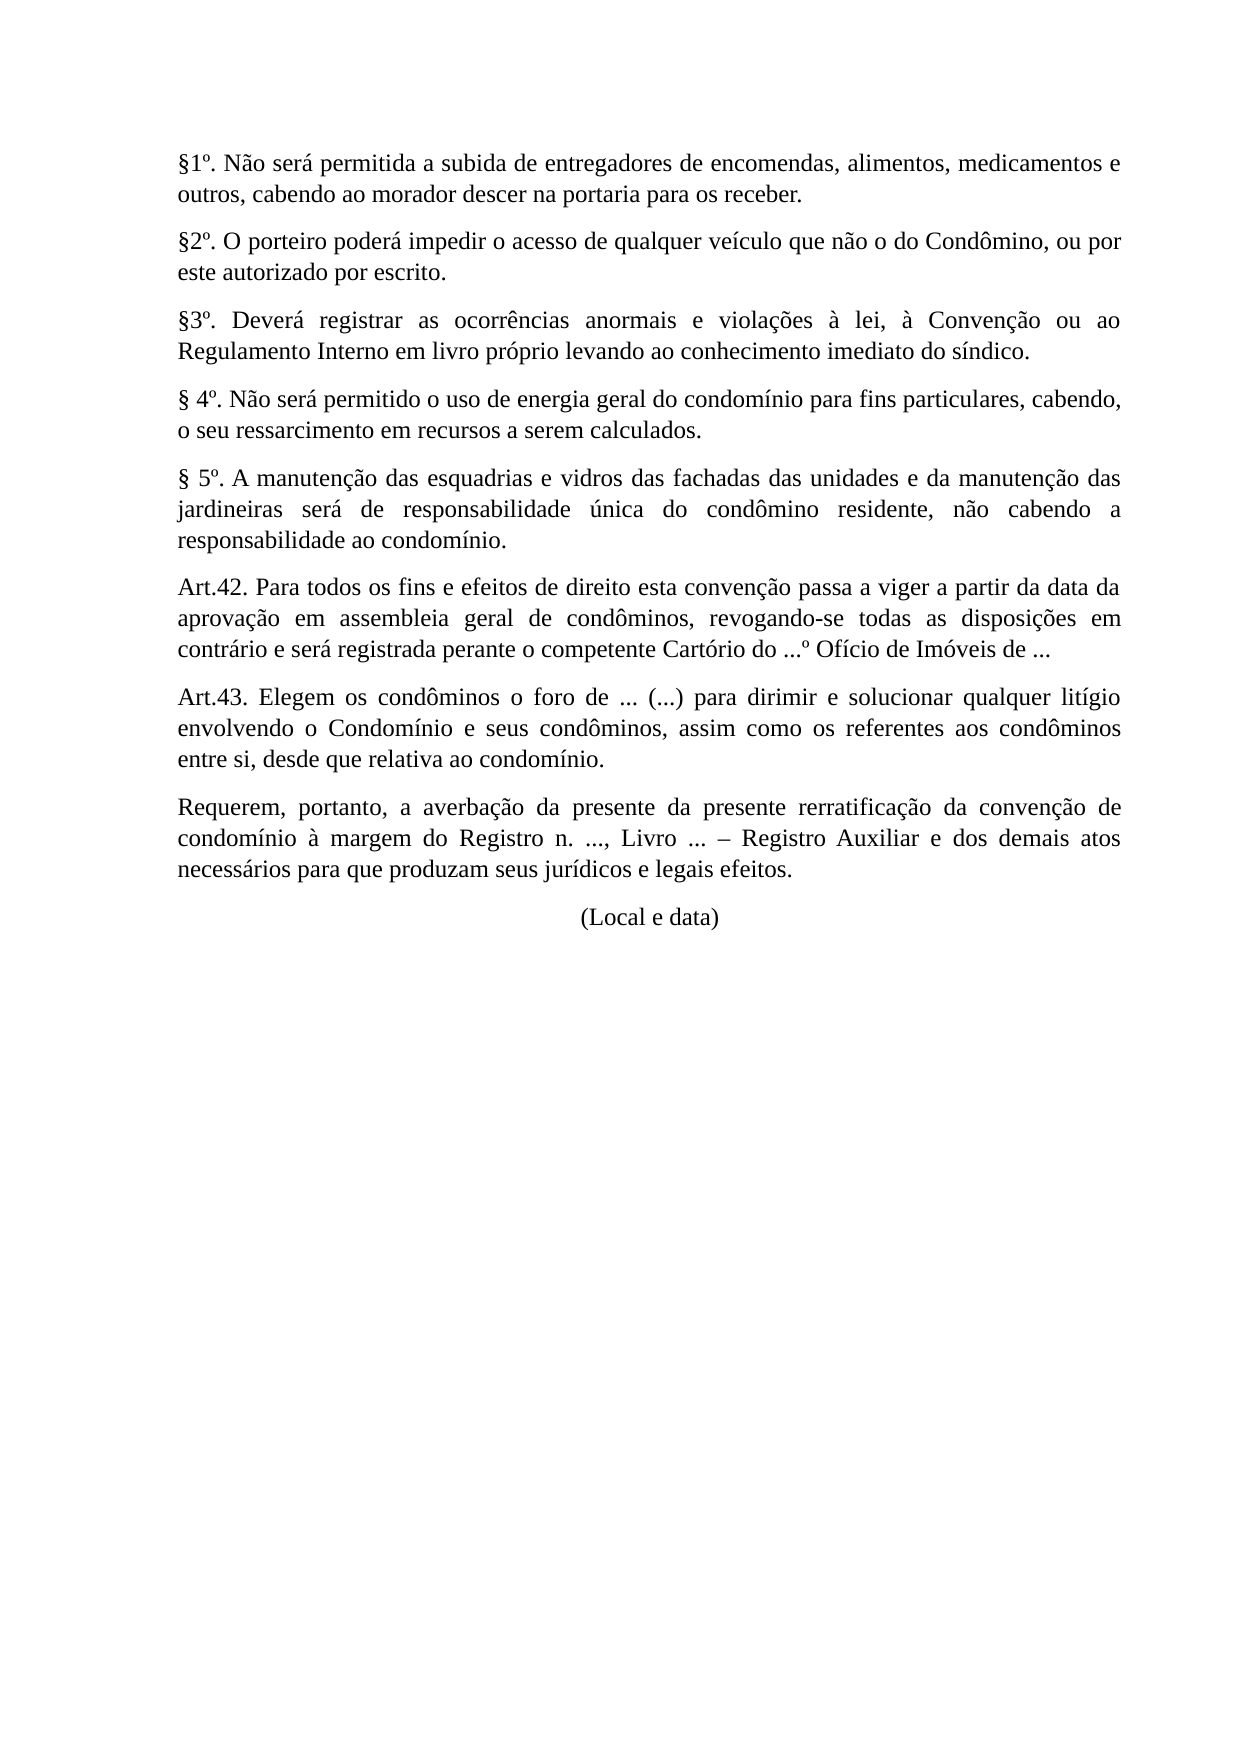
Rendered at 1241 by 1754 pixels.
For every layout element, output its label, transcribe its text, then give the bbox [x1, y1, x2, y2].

text §3º. Deverá registrar as ocorrências anormais e violações à lei, à Convenção ou ao Regulamento Interno em livro próprio levando ao conhecimento imediato do síndico. [177, 305, 1122, 365]
text (Local e data) [177, 902, 1122, 931]
text § 5º. A manutenção das esquadrias e vidros das fachadas das unidades e da manutenção das jardineiras será de responsabilidade única do condômino residente, não cabendo a responsabilidade ao condomínio. [177, 463, 1122, 553]
text §2º. O porteiro poderá impedir o acesso de qualquer veículo que não o do Condômino, ou por este autorizado por escrito. [177, 226, 1122, 286]
text Art.43. Elegem os condôminos o foro de ... (...) para dirimir e solucionar qualquer litígio envolvendo o Condomínio e seus condôminos, assim como os referentes aos condôminos entre si, desde que relativa ao condomínio. [177, 682, 1122, 773]
text §1º. Não será permitida a subida de entregadores de encomendas, alimentos, medicamentos e outros, cabendo ao morador descer na portaria para os receber. [177, 148, 1122, 207]
text Art.42. Para todos os fins e efeitos de direito esta convenção passa a viger a partir da data da aprovação em assembleia geral de condôminos, revogando-se todas as disposições em contrário e será registrada perante o competente Cartório do ...º Ofício de Imóveis de ... [177, 572, 1122, 663]
text Requerem, portanto, a averbação da presente da presente rerratificação da convenção de condomínio à margem do Registro n. ..., Livro ... – Registro Auxiliar e dos demais atos necessários para que produzam seus jurídicos e legais efeitos. [177, 792, 1122, 883]
text § 4º. Não será permitido o uso de energia geral do condomínio para fins particulares, cabendo, o seu ressarcimento em recursos a serem calculados. [177, 384, 1122, 444]
